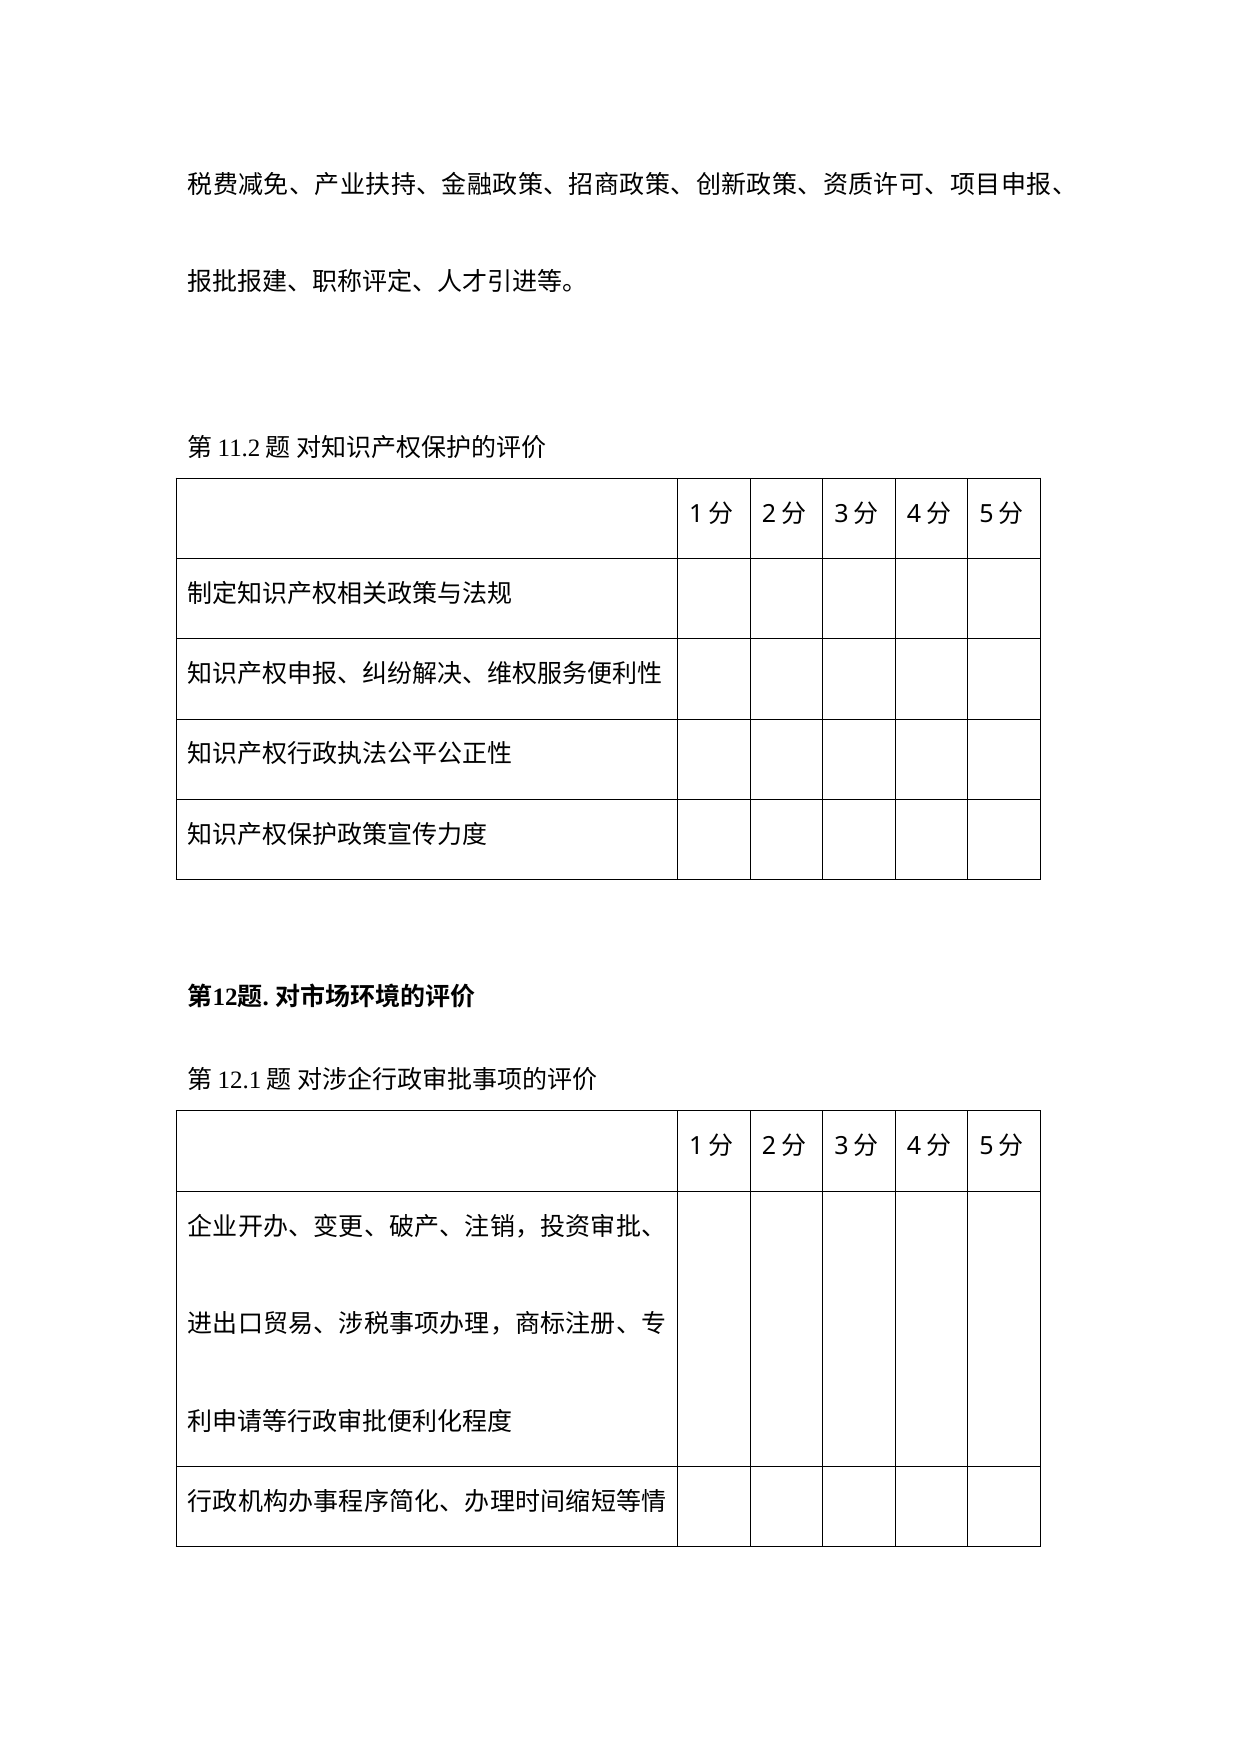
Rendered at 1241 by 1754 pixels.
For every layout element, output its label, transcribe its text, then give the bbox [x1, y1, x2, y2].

table_cell [896, 559, 967, 638]
table_header 4分 [896, 479, 967, 558]
table_cell [896, 1467, 967, 1546]
table_cell [751, 1467, 822, 1546]
table_cell 知识产权保护政策宣传力度 [177, 800, 677, 879]
table_header 4分 [896, 1111, 967, 1191]
table_cell [968, 1467, 1040, 1546]
table_cell [678, 639, 750, 718]
table_cell [678, 720, 750, 799]
table_cell [823, 1467, 895, 1546]
table_cell [823, 800, 895, 879]
table_cell [823, 1192, 895, 1466]
table_cell [823, 720, 895, 799]
table_cell [751, 720, 822, 799]
table_cell [823, 559, 895, 638]
table_cell [751, 1192, 822, 1466]
table_cell [678, 1467, 750, 1546]
table_cell [968, 800, 1040, 879]
table_cell [751, 800, 822, 879]
table_header 3分 [823, 479, 895, 558]
table_cell [751, 639, 822, 718]
table_cell 企业开办、变更、破产、注销，投资审批、进出口贸易、涉税事项办理，商标注册、专利申请等行政审批便利化程度 [177, 1192, 677, 1466]
table_cell [896, 1192, 967, 1466]
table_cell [177, 1467, 677, 1546]
text 第11.2题 对知识产权保护的评价 [187, 413, 1053, 478]
table_cell [968, 1192, 1040, 1466]
table_header 3分 [823, 1111, 895, 1191]
table_cell [968, 559, 1040, 638]
table_header [177, 1111, 677, 1191]
table_header 1分 [678, 1111, 750, 1191]
subtitle 对市场环境的评价 [187, 962, 1053, 1027]
table_cell [896, 800, 967, 879]
table_header 1分 [678, 479, 750, 558]
text 第12.1题 对涉企行政审批事项的评价 [187, 1045, 1053, 1110]
table_cell [678, 559, 750, 638]
table_header 2分 [751, 479, 822, 558]
table_cell 知识产权申报、纠纷解决、维权服务便利性 [177, 639, 677, 718]
table_cell [678, 800, 750, 879]
table_header [177, 479, 677, 558]
table_cell [968, 639, 1040, 718]
table_cell [823, 639, 895, 718]
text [187, 150, 1053, 312]
table_cell [896, 639, 967, 718]
table_header 5分 [968, 479, 1040, 558]
table_header 2分 [751, 1111, 822, 1191]
table_cell [751, 559, 822, 638]
table_header 5分 [968, 1111, 1040, 1191]
table_cell [968, 720, 1040, 799]
table_cell [678, 1192, 750, 1466]
table_cell [896, 720, 967, 799]
table_cell 制定知识产权相关政策与法规 [177, 559, 677, 638]
table_cell 知识产权行政执法公平公正性 [177, 720, 677, 799]
